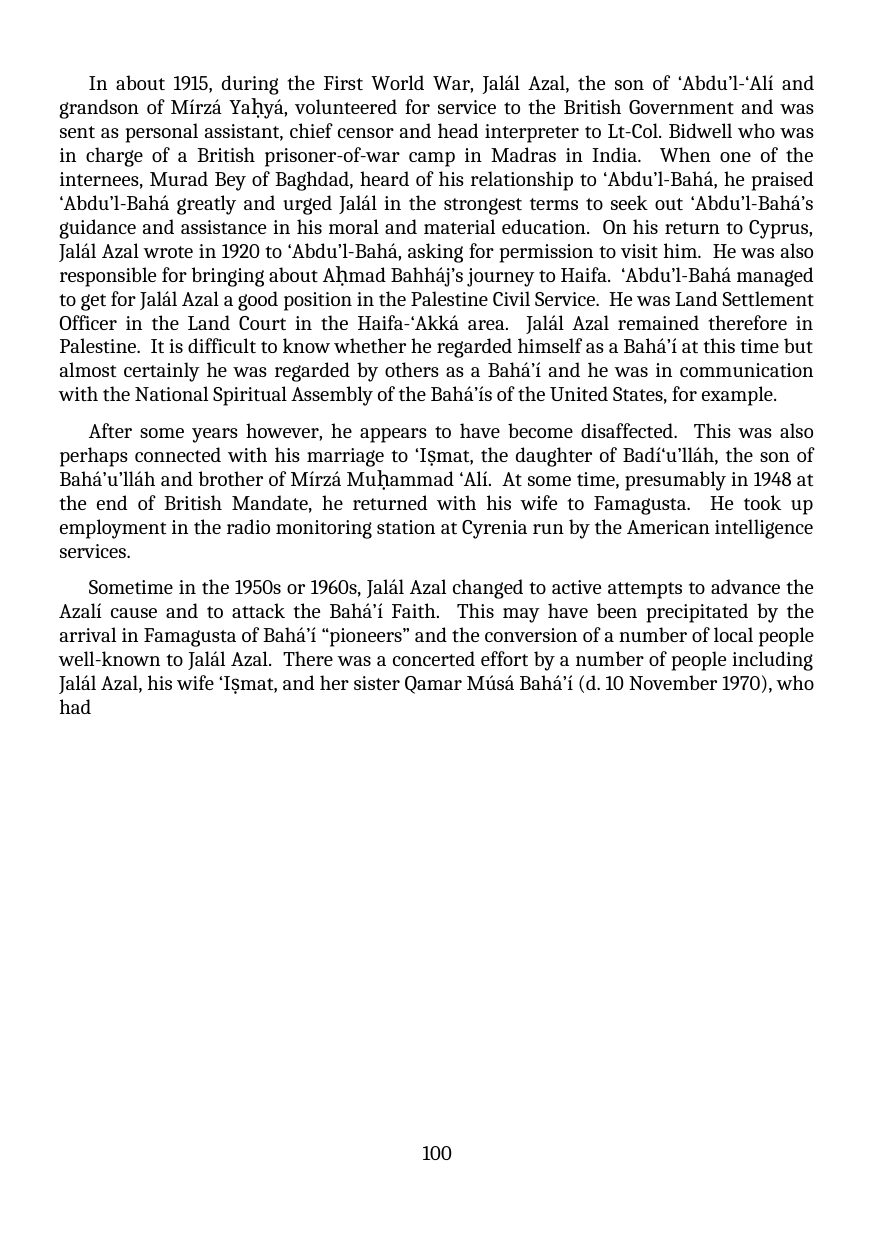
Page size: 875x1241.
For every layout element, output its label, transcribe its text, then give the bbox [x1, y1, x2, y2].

text Sometime in the 1950s or 1960s, Jalál Azal changed to active attempts to advance the Azalí cause and to attack the Bahá’í Faith. This may have been precipitated by the arrival in Famagusta of Bahá’í “pioneers” and the conversion of a number of local people well-known to Jalál Azal. There was a concerted effort by a number of people including Jalál Azal, his wife ‘Iṣmat, and her sister Qamar Músá Bahá’í (d. 10 November 1970), who had [59, 576, 815, 719]
text After some years however, he appears to have become disaffected. This was also perhaps connected with his marriage to ‘Iṣmat, the daughter of Badí‘u’lláh, the son of Bahá’u’lláh and brother of Mírzá Muḥammad ‘Alí. At some time, presumably in 1948 at the end of British Mandate, he returned with his wife to Famagusta. He took up employment in the radio monitoring station at Cyrenia run by the American intelligence services. [59, 419, 815, 563]
text In about 1915, during the First World War, Jalál Azal, the son of ‘Abdu’l-‘Alí and grandson of Mírzá Yaḥyá, volunteered for service to the British Government and was sent as personal assistant, chief censor and head interpreter to Lt-Col. Bidwell who was in charge of a British prisoner-of-war camp in Madras in India. When one of the internees, Murad Bey of Baghdad, heard of his relationship to ‘Abdu’l-Bahá, he praised ‘Abdu’l-Bahá greatly and urged Jalál in the strongest terms to seek out ‘Abdu’l-Bahá’s guidance and assistance in his moral and material education. On his return to Cyprus, Jalál Azal wrote in 1920 to ‘Abdu’l-Bahá, asking for permission to visit him. He was also responsible for bringing about Aḥmad Bahháj’s journey to Haifa. ‘Abdu’l-Bahá managed to get for Jalál Azal a good position in the Palestine Civil Service. He was Land Settlement Officer in the Land Court in the Haifa-‘Akká area. Jalál Azal remained therefore in Palestine. It is difficult to know whether he regarded himself as a Bahá’í at this time but almost certainly he was regarded by others as a Bahá’í and he was in communication with the National Spiritual Assembly of the Bahá’ís of the United States, for example. [59, 72, 815, 407]
